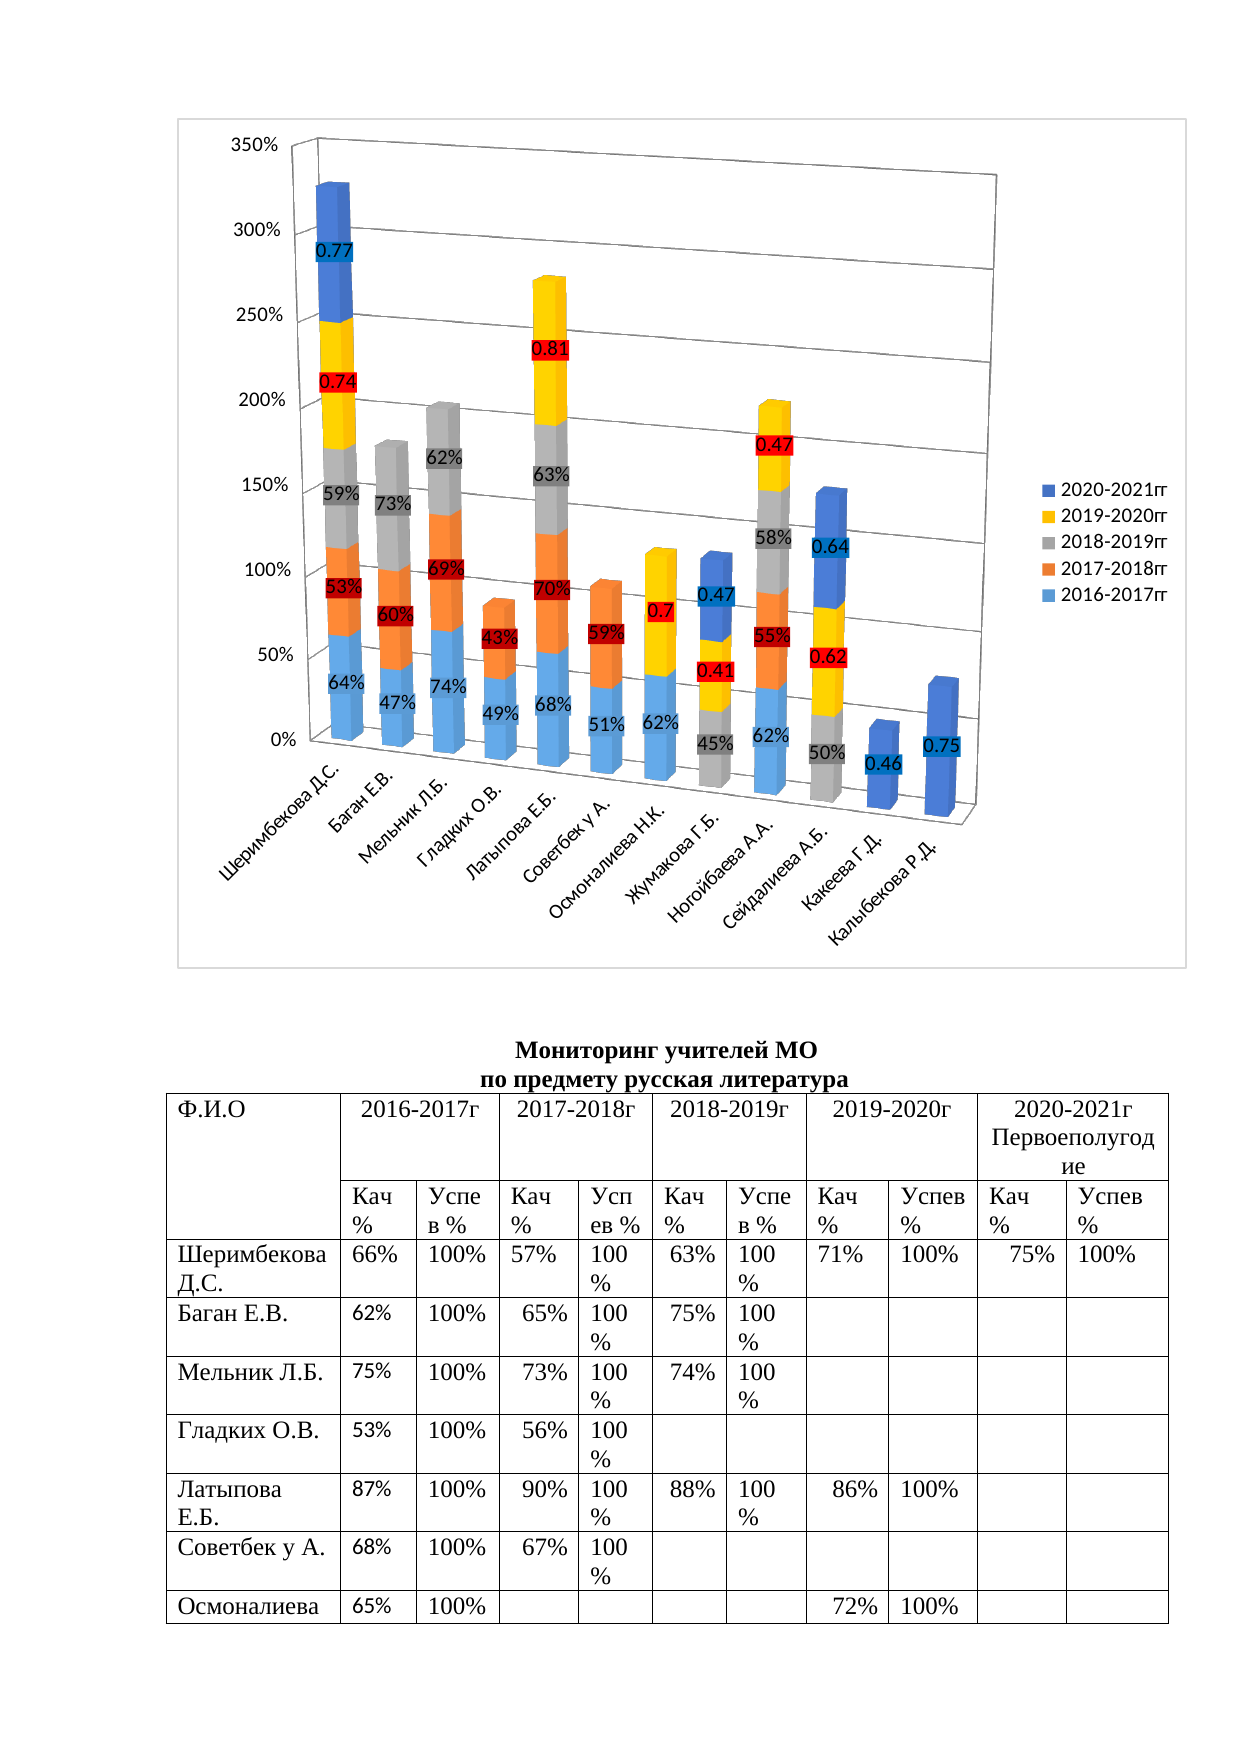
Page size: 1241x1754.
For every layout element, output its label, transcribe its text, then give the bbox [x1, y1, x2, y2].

table_cell 100% [417, 1415, 499, 1473]
table_header 2017-2018г [500, 1094, 652, 1180]
table_cell Успев % [889, 1181, 977, 1238]
table_cell [579, 1591, 652, 1622]
table_cell 65% [500, 1298, 578, 1356]
table_header 2016-2017г [341, 1094, 499, 1180]
table_cell Кач % [807, 1181, 888, 1238]
table_cell 87% [341, 1474, 416, 1531]
table_cell Советбек у А. [167, 1532, 340, 1590]
table_cell 66% [341, 1240, 416, 1297]
table_cell [978, 1298, 1066, 1356]
table_cell Осмоналиева Н.К. [167, 1591, 340, 1622]
table_cell [1067, 1474, 1168, 1531]
table_cell [978, 1357, 1066, 1414]
table_cell [978, 1415, 1066, 1473]
table_cell 72% [807, 1591, 888, 1622]
table_header 2020-2021г Первоеполугодие [978, 1094, 1168, 1180]
table_cell 100% [579, 1415, 652, 1473]
table_header 2018-2019г [653, 1094, 806, 1180]
table_cell 100% [727, 1474, 806, 1531]
table_cell [653, 1415, 726, 1473]
table_cell Успев % [727, 1181, 806, 1238]
table_cell 100% [579, 1357, 652, 1414]
table_cell 86% [807, 1474, 888, 1531]
table_cell 100% [417, 1532, 499, 1590]
table_cell 100% [889, 1474, 977, 1531]
table_cell [807, 1298, 888, 1356]
table_cell 100% [889, 1240, 977, 1297]
table_cell 100% [417, 1298, 499, 1356]
table_cell [978, 1474, 1066, 1531]
table_cell 90% [500, 1474, 578, 1531]
table_cell Успев % [417, 1181, 499, 1238]
table_cell 67% [500, 1532, 578, 1590]
table_cell 100% [1067, 1240, 1168, 1297]
table_cell Успев % [579, 1181, 652, 1238]
table_cell Кач % [653, 1181, 726, 1238]
table_cell Кач % [978, 1181, 1066, 1238]
table_cell Успев % [1067, 1181, 1168, 1238]
table_cell 100% [579, 1532, 652, 1590]
table_cell [889, 1357, 977, 1414]
table_cell [500, 1591, 578, 1622]
table_cell 63% [653, 1240, 726, 1297]
table_cell 75% [653, 1298, 726, 1356]
table_cell 100% [417, 1357, 499, 1414]
table_cell [727, 1415, 806, 1473]
table_cell [727, 1591, 806, 1622]
table_cell 88% [653, 1474, 726, 1531]
table_cell 68% [341, 1532, 416, 1590]
table_cell [1067, 1357, 1168, 1414]
table_cell [978, 1532, 1066, 1590]
text по предмету русская литература [177, 1064, 1152, 1093]
table_cell 65% [341, 1591, 416, 1622]
table_cell 56% [500, 1415, 578, 1473]
table_cell 57% [500, 1240, 578, 1297]
table_cell Гладких О.В. [167, 1415, 340, 1473]
table_cell 100% [579, 1474, 652, 1531]
table_header 2019-2020г [807, 1094, 977, 1180]
table_cell [1067, 1591, 1168, 1622]
table_cell 100% [417, 1591, 499, 1622]
table_cell 75% [341, 1357, 416, 1414]
table_cell Кач % [341, 1181, 416, 1238]
table_cell 73% [500, 1357, 578, 1414]
table_cell [653, 1532, 726, 1590]
table_cell 100% [579, 1240, 652, 1297]
table_cell [807, 1357, 888, 1414]
table_cell 100% [417, 1240, 499, 1297]
table_cell 71% [807, 1240, 888, 1297]
table_cell 100% [727, 1357, 806, 1414]
table_cell [1067, 1298, 1168, 1356]
table_cell 100% [727, 1298, 806, 1356]
table_cell Латыпова Е.Б. [167, 1474, 340, 1531]
table_cell [1067, 1415, 1168, 1473]
table_cell 100% [889, 1591, 977, 1622]
table_cell [978, 1591, 1066, 1622]
table_cell 53% [341, 1415, 416, 1473]
table_cell 62% [341, 1298, 416, 1356]
table_cell 74% [653, 1357, 726, 1414]
table_cell [889, 1415, 977, 1473]
table_cell Баган Е.В. [167, 1298, 340, 1356]
table_cell 75% [978, 1240, 1066, 1297]
table_cell [1067, 1532, 1168, 1590]
table_cell 100% [727, 1240, 806, 1297]
table_cell [653, 1591, 726, 1622]
table_cell 100% [579, 1298, 652, 1356]
table_header Ф.И.О [167, 1094, 340, 1238]
table_cell Мельник Л.Б. [167, 1357, 340, 1414]
table_cell [889, 1532, 977, 1590]
table_cell [807, 1415, 888, 1473]
table_cell [727, 1532, 806, 1590]
table_cell [807, 1532, 888, 1590]
table_cell Шеримбекова Д.С. [167, 1240, 340, 1297]
table_cell Кач % [500, 1181, 578, 1238]
text Мониторинг учителей МО [177, 1035, 1152, 1064]
table_cell [889, 1298, 977, 1356]
table_cell 100% [417, 1474, 499, 1531]
